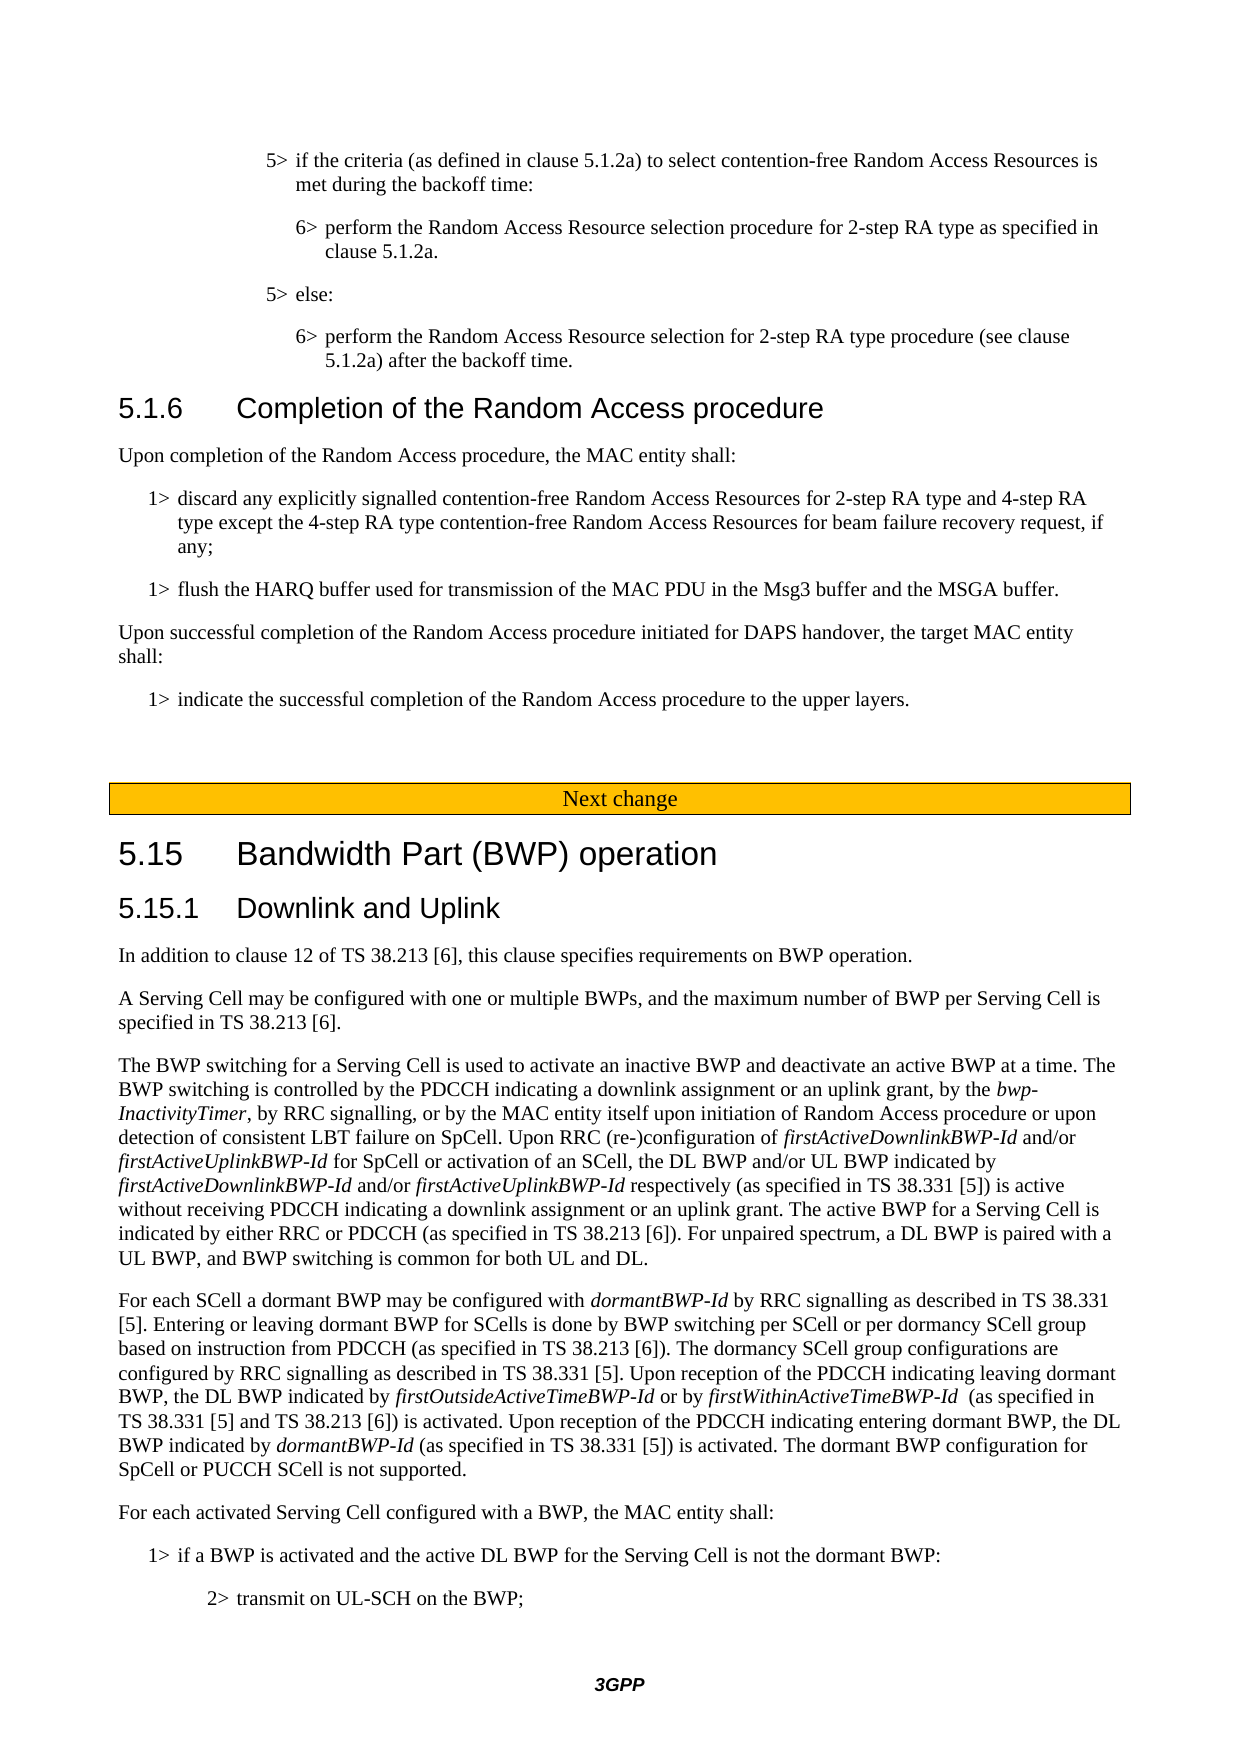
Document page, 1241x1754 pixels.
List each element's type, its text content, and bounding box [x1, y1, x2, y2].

text Next change [110, 784, 1130, 814]
text For each SCell a dormant BWP may be configured with dormantBWP-Id by RRC signalling as described in TS 38.331 [5]. Entering or leaving dormant BWP for SCells is done by BWP switching per SCell or per dormancy SCell group based on instruction from PDCCH (as specified in TS 38.213 [6]). The dormancy SCell group configurations are configured by RRC signalling as described in TS 38.331 [5]. Upon reception of the PDCCH indicating leaving dormant BWP, the DL BWP indicated by firstOutsideActiveTimeBWP-Id or by firstWithinActiveTimeBWP-Id (as specified in TS 38.331 [5] and TS 38.213 [6]) is activated. Upon reception of the PDCCH indicating entering dormant BWP, the DL BWP indicated by dormantBWP-Id (as specified in TS 38.331 [5]) is activated. The dormant BWP configuration for SpCell or PUCCH SCell is not supported. [118, 1288, 1122, 1481]
text 1> indicate the successful completion of the Random Access procedure to the upper layers. [148, 687, 1122, 711]
text 6> perform the Random Access Resource selection procedure for 2-step RA type as specified in clause 5.1.2a. [295, 214, 1122, 263]
text 1> if a BWP is activated and the active DL BWP for the Serving Cell is not the dormant BWP: [148, 1543, 1122, 1567]
text 5> if the criteria (as defined in clause 5.1.2a) to select contention-free Random Access Resources is met during the backoff time: [266, 148, 1122, 196]
text A Serving Cell may be configured with one or multiple BWPs, and the maximum number of BWP per Serving Cell is specified in TS 38.213 [6]. [118, 986, 1122, 1034]
subtitle 5.1.6 Completion of the Random Access procedure [118, 391, 1122, 425]
text Upon successful completion of the Random Access procedure initiated for DAPS handover, the target MAC entity shall: [118, 620, 1122, 668]
subtitle 5.15.1 Downlink and Uplink [118, 891, 1122, 924]
text 5> else: [266, 281, 1122, 306]
text 1> flush the HARQ buffer used for transmission of the MAC PDU in the Msg3 buffer and the MSGA buffer. [148, 577, 1122, 601]
text 2> transmit on UL-SCH on the BWP; [207, 1586, 1122, 1609]
text In addition to clause 12 of TS 38.213 [6], this clause specifies requirements on BWP operation. [118, 943, 1122, 967]
text 6> perform the Random Access Resource selection for 2-step RA type procedure (see clause 5.1.2a) after the backoff time. [295, 324, 1122, 372]
text The BWP switching for a Serving Cell is used to activate an inactive BWP and deactivate an active BWP at a time. The BWP switching is controlled by the PDCCH indicating a downlink assignment or an uplink grant, by the bwp-InactivityTimer, by RRC signalling, or by the MAC entity itself upon initiation of Random Access procedure or upon detection of consistent LBT failure on SpCell. Upon RRC (re-)configuration of firstActiveDownlinkBWP-Id and/or firstActiveUplinkBWP-Id for SpCell or activation of an SCell, the DL BWP and/or UL BWP indicated by firstActiveDownlinkBWP-Id and/or firstActiveUplinkBWP-Id respectively (as specified in TS 38.331 [5]) is active without receiving PDCCH indicating a downlink assignment or an uplink grant. The active BWP for a Serving Cell is indicated by either RRC or PDCCH (as specified in TS 38.213 [6]). For unpaired spectrum, a DL BWP is paired with a UL BWP, and BWP switching is common for both UL and DL. [118, 1053, 1122, 1269]
text Upon completion of the Random Access procedure, the MAC entity shall: [118, 443, 1122, 467]
text For each activated Serving Cell configured with a BWP, the MAC entity shall: [118, 1500, 1122, 1524]
text 1> discard any explicitly signalled contention-free Random Access Resources for 2-step RA type and 4-step RA type except the 4-step RA type contention-free Random Access Resources for beam failure recovery request, if any; [148, 486, 1122, 558]
subtitle 5.15 Bandwidth Part (BWP) operation [118, 834, 1122, 872]
